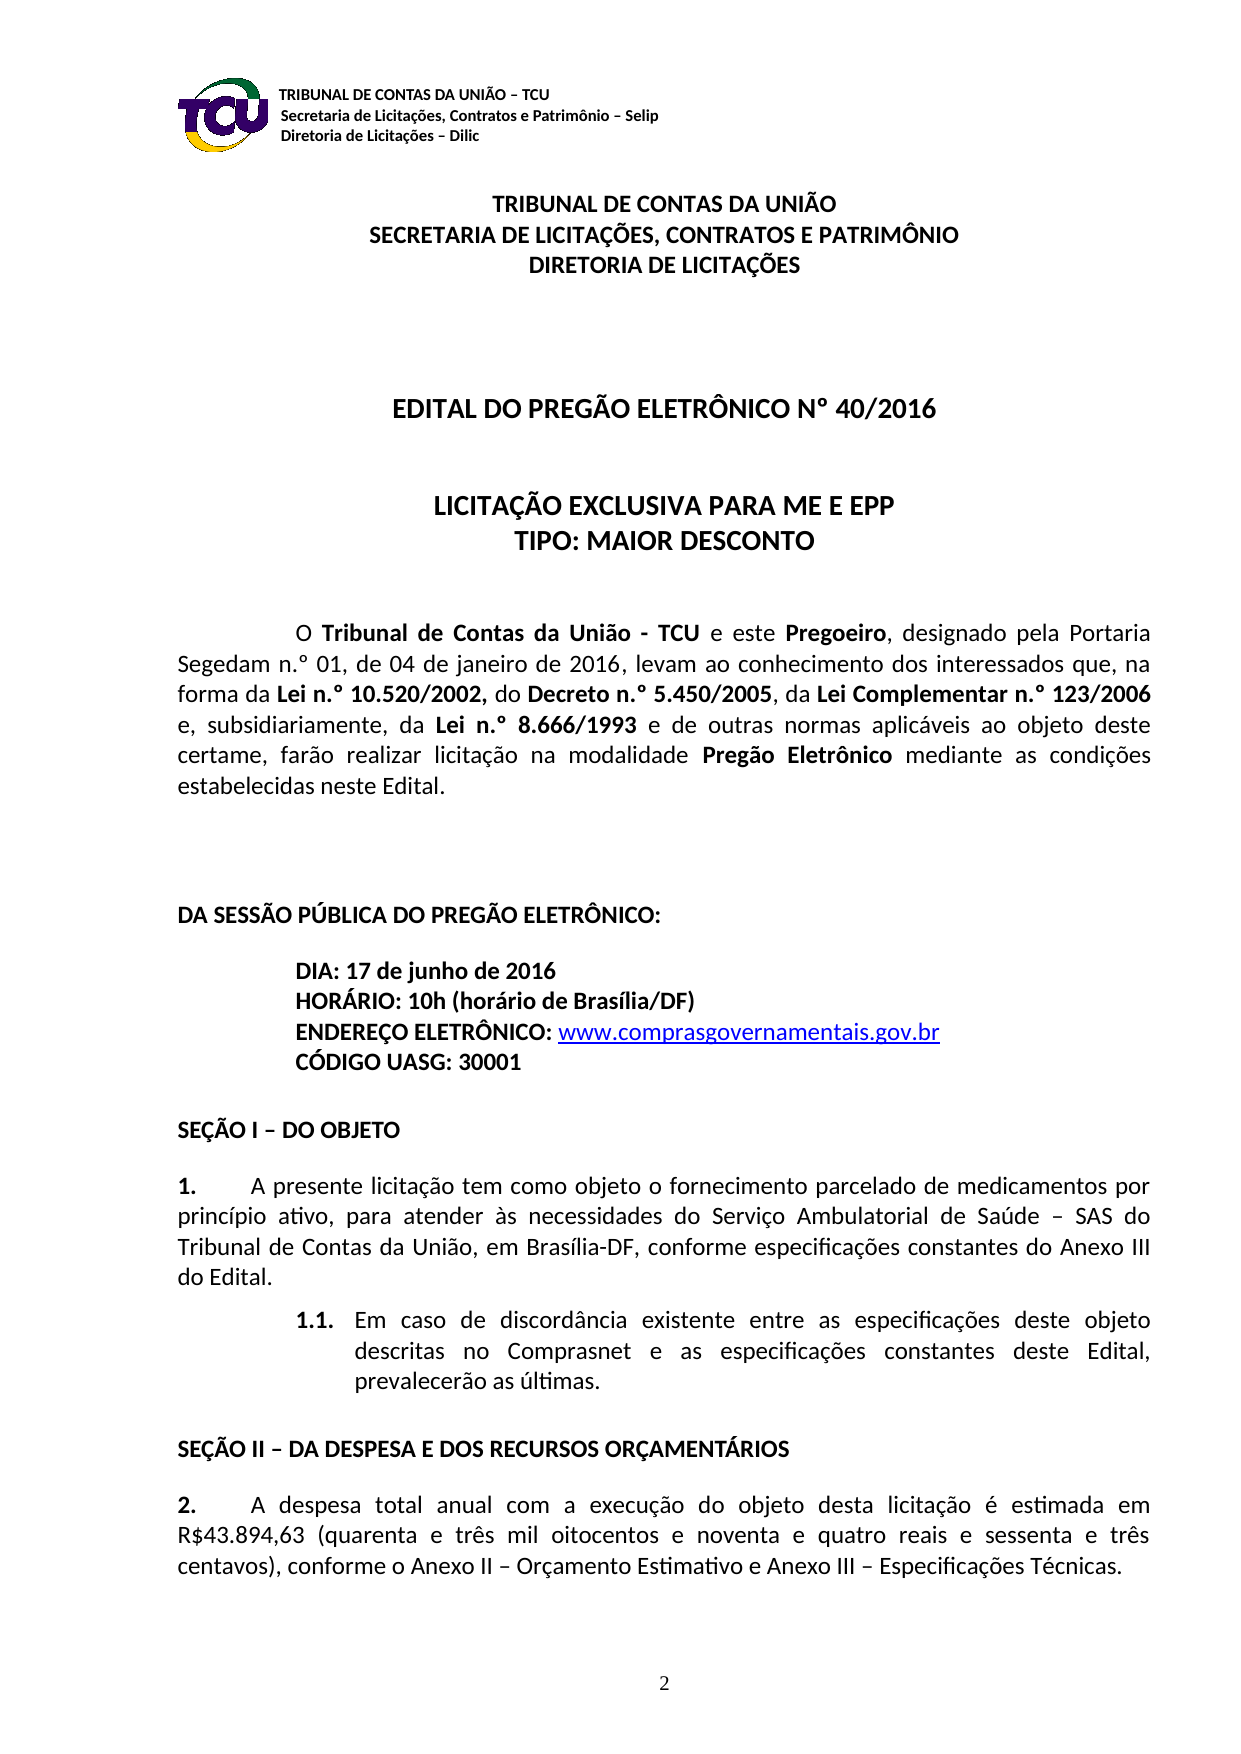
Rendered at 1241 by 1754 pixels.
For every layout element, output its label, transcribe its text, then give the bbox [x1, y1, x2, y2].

subtitle LICITAÇÃO EXCLUSIVA PARA ME E EPP [177, 487, 1152, 522]
subtitle TIPO: MAIOR DESCONTO [177, 522, 1152, 558]
subtitle DA SESSÃO PÚBLICA DO PREGÃO ELETRÔNICO: [177, 899, 1152, 930]
text TRIBUNAL DE CONTAS DA UNIÃO [177, 188, 1152, 219]
subtitle SEÇÃO I – DO OBJETO [177, 1114, 1152, 1145]
text CÓDIGO UASG: 30001 [295, 1046, 1152, 1077]
text ENDEREÇO ELETRÔNICO: www.comprasgovernamentais.gov.br [295, 1016, 1152, 1046]
list A despesa total anual com a execução do objeto desta licitação é estimada em R$43.894,63 (quarenta e três mil oitocentos e noventa e quatro reais e sessenta e três centavos), conforme o Anexo II – Orçamento Estimativo e Anexo III – Especificações Técnicas. [177, 1489, 1152, 1581]
text HORÁRIO: 10h (horário de Brasília/DF) [295, 985, 1152, 1016]
subtitle SEÇÃO II – DA DESPESA E DOS RECURSOS ORÇAMENTÁRIOS [177, 1433, 1152, 1464]
text DIA: 17 de junho de 2016 [295, 955, 1152, 985]
list A presente licitação tem como objeto o fornecimento parcelado de medicamentos por princípio ativo, para atender às necessidades do Serviço Ambulatorial de Saúde – SAS do Tribunal de Contas da União, em Brasília-DF, conforme especificações constantes do Anexo III do Edital. [177, 1170, 1152, 1292]
list Em caso de discordância existente entre as especificações deste objeto descritas no Comprasnet e as especificações constantes deste Edital, prevalecerão as últimas. [295, 1304, 1152, 1396]
subtitle EDITAL DO PREGÃO ELETRÔNICO Nº 40/2016 [177, 390, 1152, 426]
subtitle DIRETORIA DE LICITAÇÕES [177, 249, 1152, 280]
subtitle SECRETARIA DE LICITAÇÕES, CONTRATOS E PATRIMÔNIO [177, 219, 1152, 249]
text O Tribunal de Contas da União - TCU e este Pregoeiro, designado pela Portaria Segedam n.º 01, de 04 de janeiro de 2016, levam ao conhecimento dos interessados que, na forma da Lei n.º 10.520/2002, do Decreto n.º 5.450/2005, da Lei Complementar n.º 123/2006 e, subsidiariamente, da Lei n.º 8.666/1993 e de outras normas aplicáveis ao objeto deste certame, farão realizar licitação na modalidade Pregão Eletrônico mediante as condições estabelecidas neste Edital. [177, 618, 1151, 801]
picture [177, 78, 268, 152]
